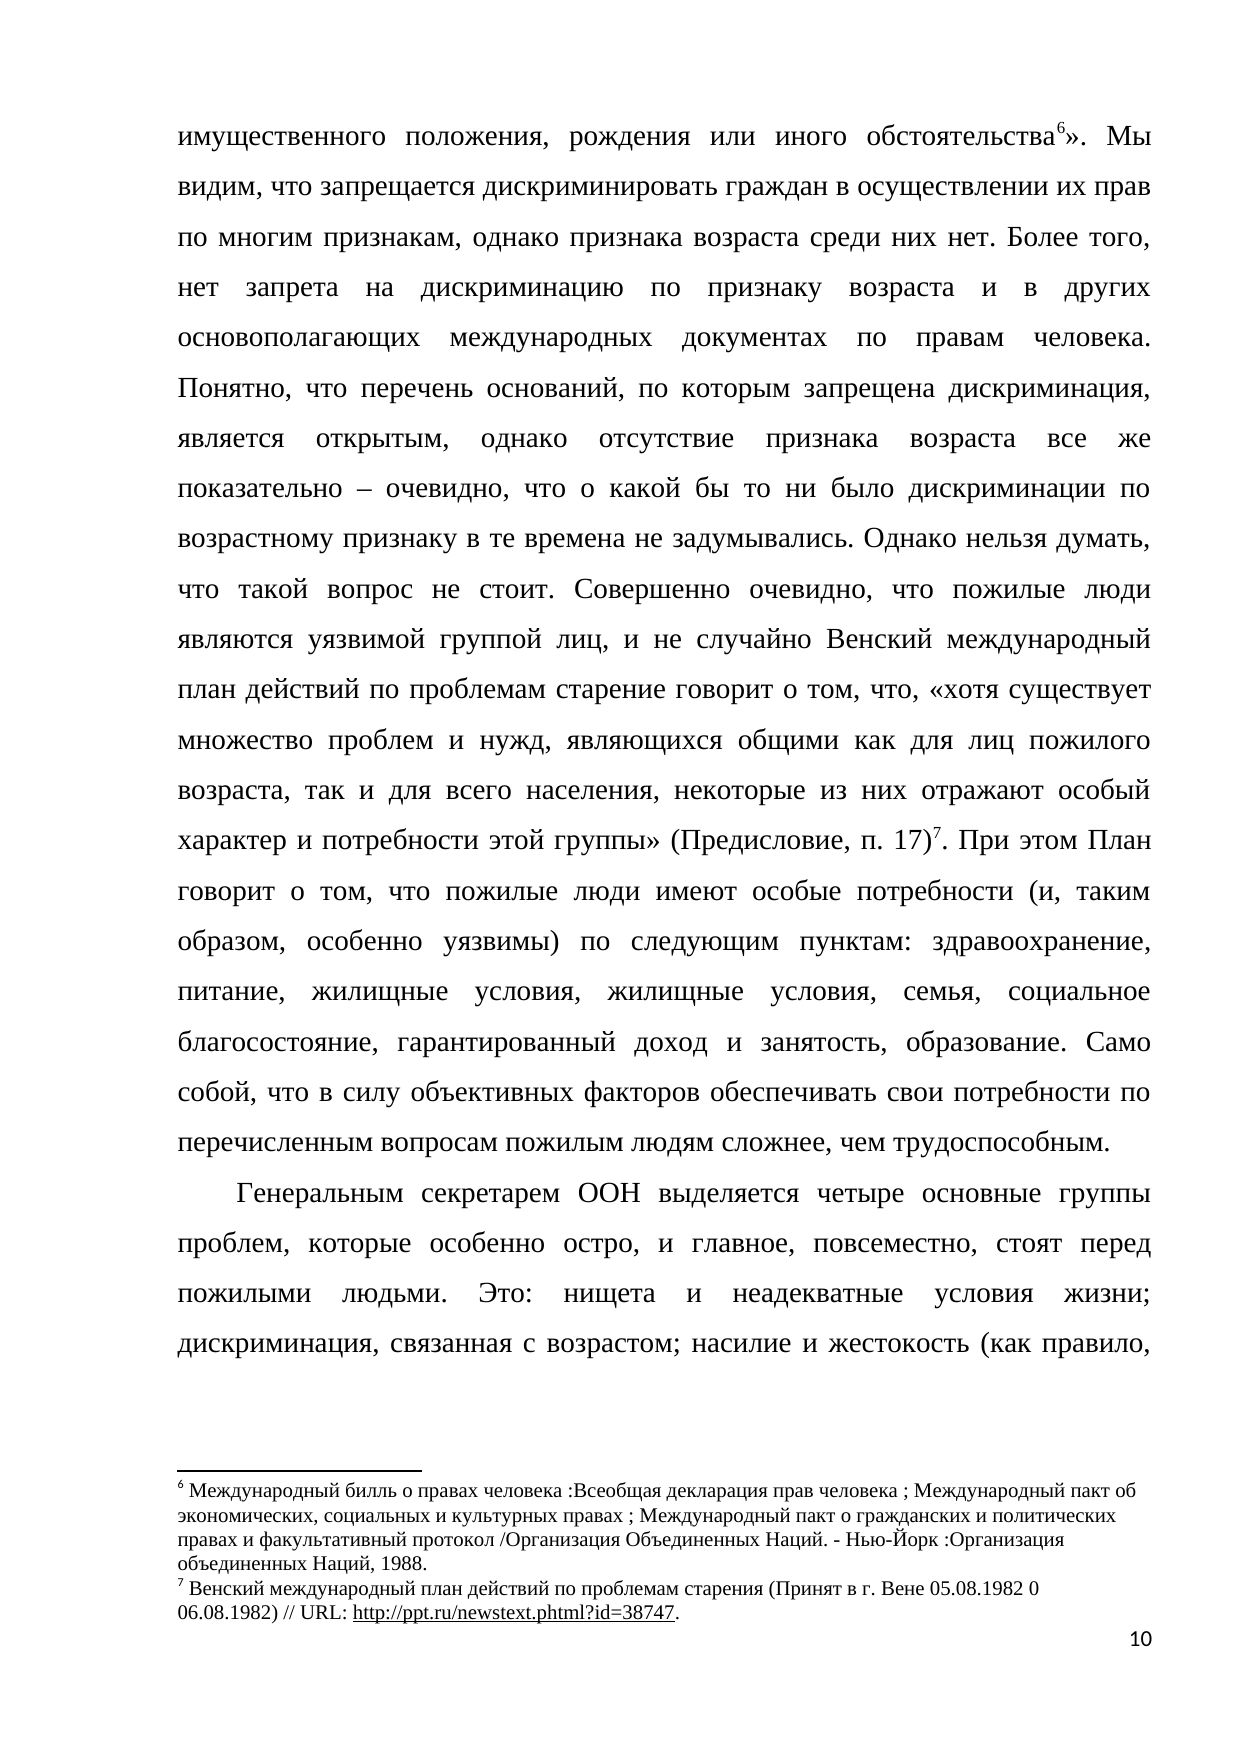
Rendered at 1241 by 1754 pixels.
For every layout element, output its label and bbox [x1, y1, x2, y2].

text [177, 1175, 1152, 1359]
text [177, 118, 1152, 1158]
